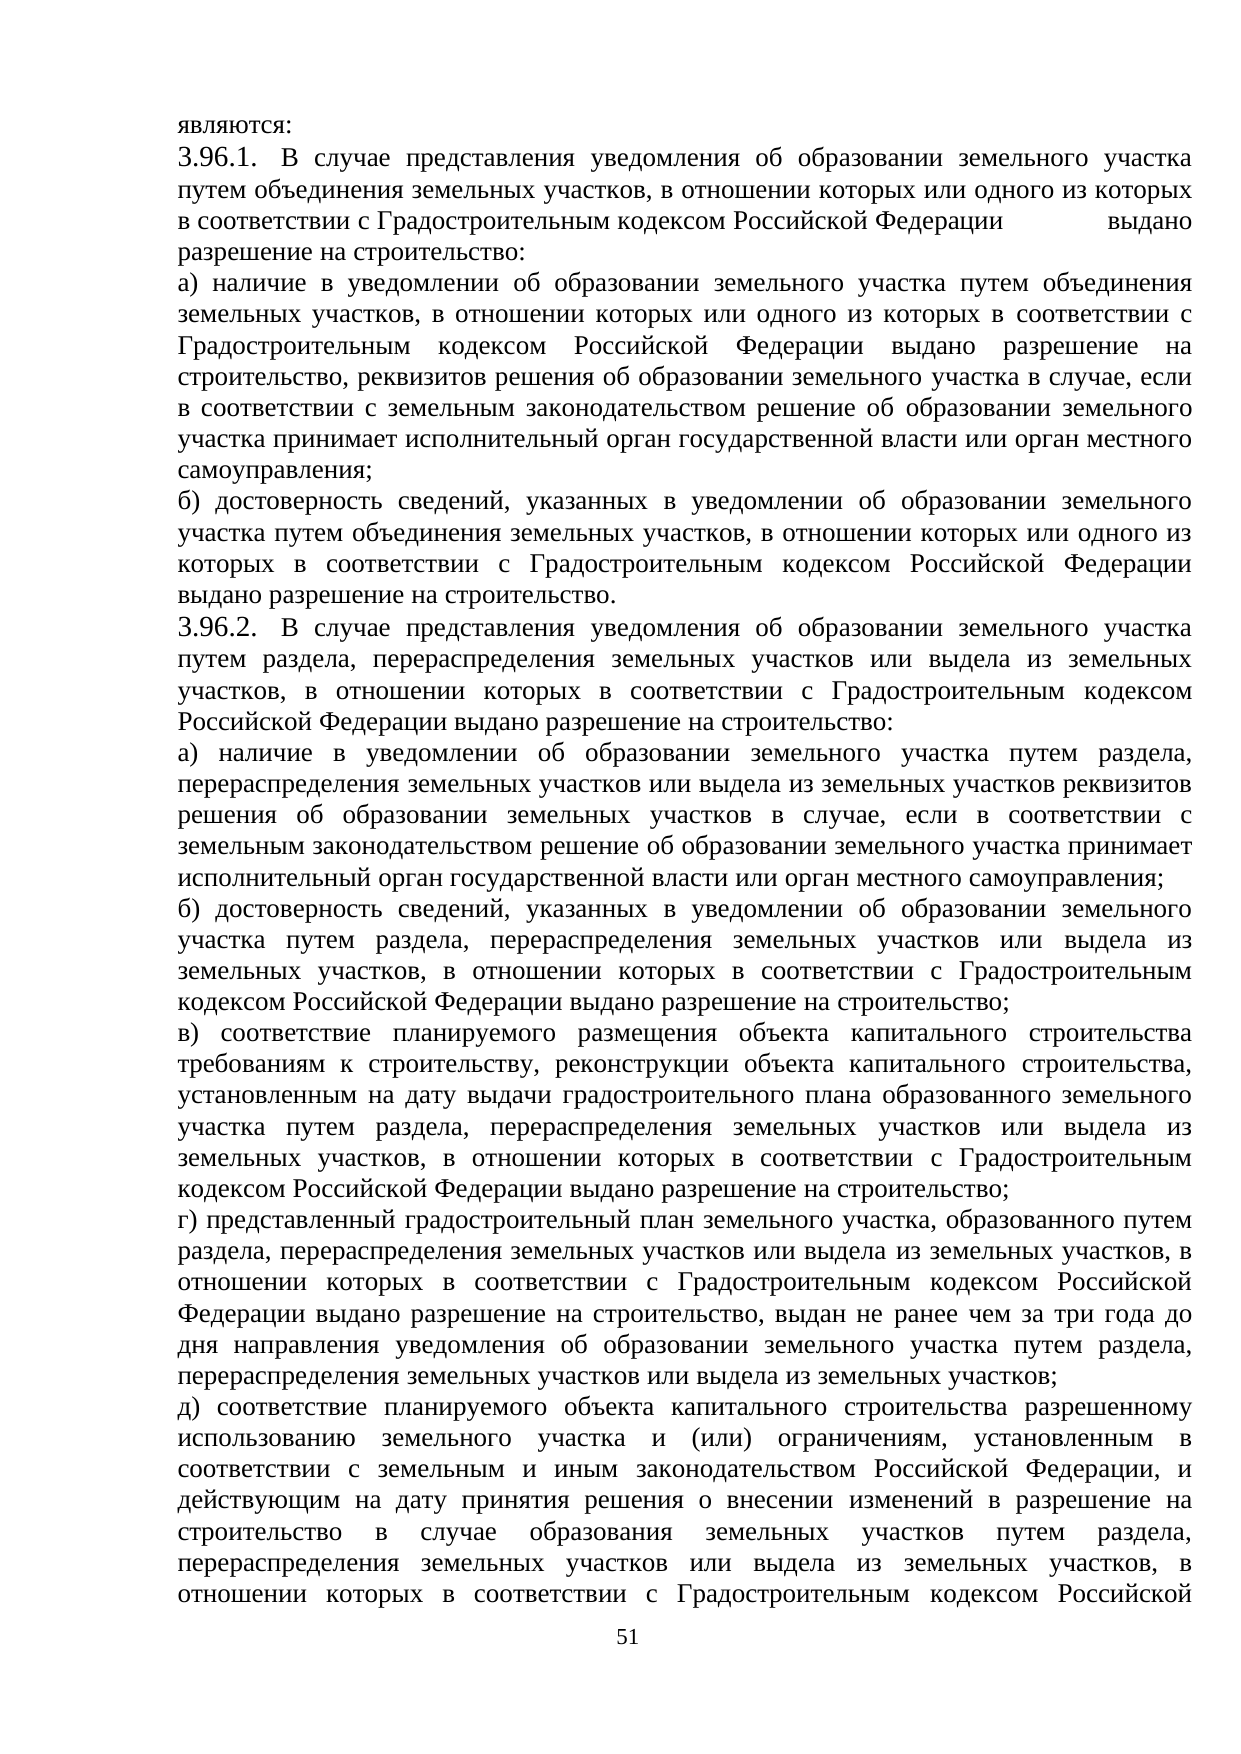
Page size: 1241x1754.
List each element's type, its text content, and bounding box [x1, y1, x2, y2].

text в) соответствие планируемого размещения объекта капитального строительства требованиям к строительству, реконструкции объекта капитального строительства, установленным на дату выдачи градостроительного плана образованного земельного участка путем раздела, перераспределения земельных участков или выдела из земельных участков, в отношении которых в соответствии с Градостроительным кодексом Российской Федерации выдано разрешение на строительство; [177, 1016, 1192, 1203]
list В случае представления уведомления об образовании земельного участка путем раздела, перераспределения земельных участков или выдела из земельных участков, в отношении которых в соответствии с Градостроительным кодексом Российской Федерации выдано разрешение на строительство: [177, 609, 1192, 736]
text а) наличие в уведомлении об образовании земельного участка путем раздела, перераспределения земельных участков или выдела из земельных участков реквизитов решения об образовании земельных участков в случае, если в соответствии с земельным законодательством решение об образовании земельного участка принимает исполнительный орган государственной власти или орган местного самоуправления; [177, 736, 1192, 892]
text б) достоверность сведений, указанных в уведомлении об образовании земельного участка путем объединения земельных участков, в отношении которых или одного из которых в соответствии с Градостроительным кодексом Российской Федерации выдано разрешение на строительство. [177, 484, 1192, 609]
text б) достоверность сведений, указанных в уведомлении об образовании земельного участка путем раздела, перераспределения земельных участков или выдела из земельных участков, в отношении которых в соответствии с Градостроительным кодексом Российской Федерации выдано разрешение на строительство; [177, 892, 1192, 1016]
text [177, 1390, 1192, 1608]
text г) представленный градостроительный план земельного участка, образованного путем раздела, перераспределения земельных участков или выдела из земельных участков, в отношении которых в соответствии с Градостроительным кодексом Российской Федерации выдано разрешение на строительство, выдан не ранее чем за три года до дня направления уведомления об образовании земельного участка путем раздела, перераспределения земельных участков или выдела из земельных участков; [177, 1203, 1192, 1390]
text а) наличие в уведомлении об образовании земельного участка путем объединения земельных участков, в отношении которых или одного из которых в соответствии с Градостроительным кодексом Российской Федерации выдано разрешение на строительство, реквизитов решения об образовании земельного участка в случае, если в соответствии с земельным законодательством решение об образовании земельного участка принимает исполнительный орган государственной власти или орган местного самоуправления; [177, 266, 1192, 484]
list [177, 108, 1192, 139]
list В случае представления уведомления об образовании земельного участка путем объединения земельных участков, в отношении которых или одного из которых в соответствии с Градостроительным кодексом Российской Федерации выдано разрешение на строительство: [177, 139, 1192, 266]
